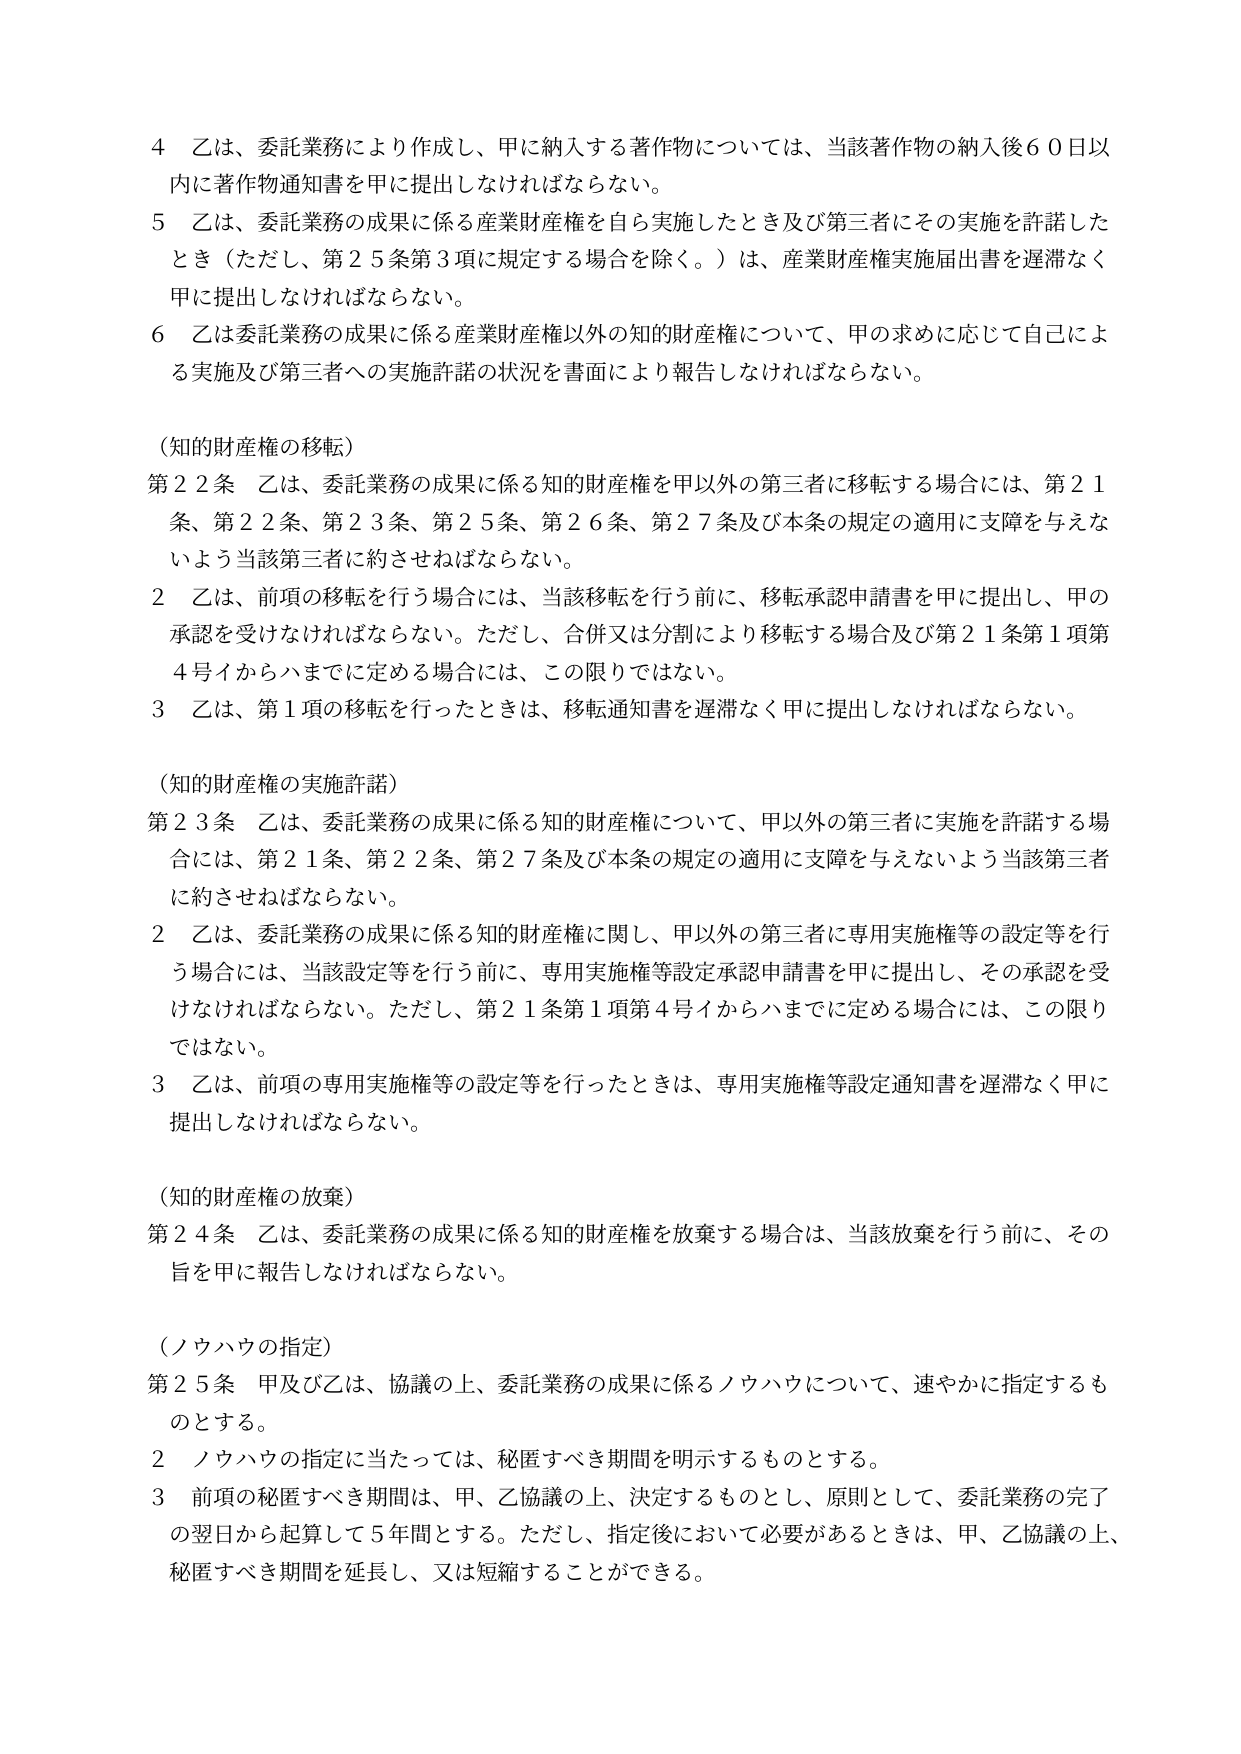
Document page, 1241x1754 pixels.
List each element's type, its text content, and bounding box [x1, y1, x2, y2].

text ２ ノウハウの指定に当たっては、秘匿すべき期間を明示するものとする。 [148, 1439, 1122, 1477]
text 第２２条 乙は、委託業務の成果に係る知的財産権を甲以外の第三者に移転する場合には、第２１条、第２２条、第２３条、第２５条、第２６条、第２７条及び本条の規定の適用に支障を与えないよう当該第三者に約させねばならない。 [148, 464, 1122, 577]
text ５ 乙は、委託業務の成果に係る産業財産権を自ら実施したとき及び第三者にその実施を許諾したとき（ただし、第２５条第３項に規定する場合を除く。）は、産業財産権実施届出書を遅滞なく甲に提出しなければならない。 [148, 202, 1122, 314]
text ２ 乙は、前項の移転を行う場合には、当該移転を行う前に、移転承認申請書を甲に提出し、甲の承認を受けなければならない。ただし、合併又は分割により移転する場合及び第２１条第１項第４号イからハまでに定める場合には、この限りではない。 [148, 577, 1122, 689]
text 第２４条 乙は、委託業務の成果に係る知的財産権を放棄する場合は、当該放棄を行う前に、その旨を甲に報告しなければならない。 [148, 1214, 1122, 1289]
text ３ 乙は、前項の専用実施権等の設定等を行ったときは、専用実施権等設定通知書を遅滞なく甲に提出しなければならない。 [148, 1064, 1122, 1139]
text ３ 乙は、第１項の移転を行ったときは、移転通知書を遅滞なく甲に提出しなければならない。 [148, 689, 1122, 727]
text 第２５条 甲及び乙は、協議の上、委託業務の成果に係るノウハウについて、速やかに指定するものとする。 [148, 1364, 1122, 1439]
text ２ 乙は、委託業務の成果に係る知的財産権に関し、甲以外の第三者に専用実施権等の設定等を行う場合には、当該設定等を行う前に、専用実施権等設定承認申請書を甲に提出し、その承認を受けなければならない。ただし、第２１条第１項第４号イからハまでに定める場合には、この限りではない。 [148, 914, 1122, 1064]
text （知的財産権の実施許諾） [148, 764, 1122, 802]
text ４ 乙は、委託業務により作成し、甲に納入する著作物については、当該著作物の納入後６０日以内に著作物通知書を甲に提出しなければならない。 [148, 127, 1122, 202]
text 第２３条 乙は、委託業務の成果に係る知的財産権について、甲以外の第三者に実施を許諾する場合には、第２１条、第２２条、第２７条及び本条の規定の適用に支障を与えないよう当該第三者に約させねばならない。 [148, 802, 1122, 914]
text ３ 前項の秘匿すべき期間は、甲、乙協議の上、決定するものとし、原則として、委託業務の完了の翌日から起算して５年間とする。ただし、指定後において必要があるときは、甲、乙協議の上、秘匿すべき期間を延長し、又は短縮することができる。 [148, 1477, 1122, 1589]
text （知的財産権の放棄） [148, 1177, 1122, 1214]
text （知的財産権の移転） [148, 427, 1122, 464]
text ６ 乙は委託業務の成果に係る産業財産権以外の知的財産権について、甲の求めに応じて自己による実施及び第三者への実施許諾の状況を書面により報告しなければならない。 [148, 314, 1122, 389]
text （ノウハウの指定） [148, 1327, 1122, 1364]
